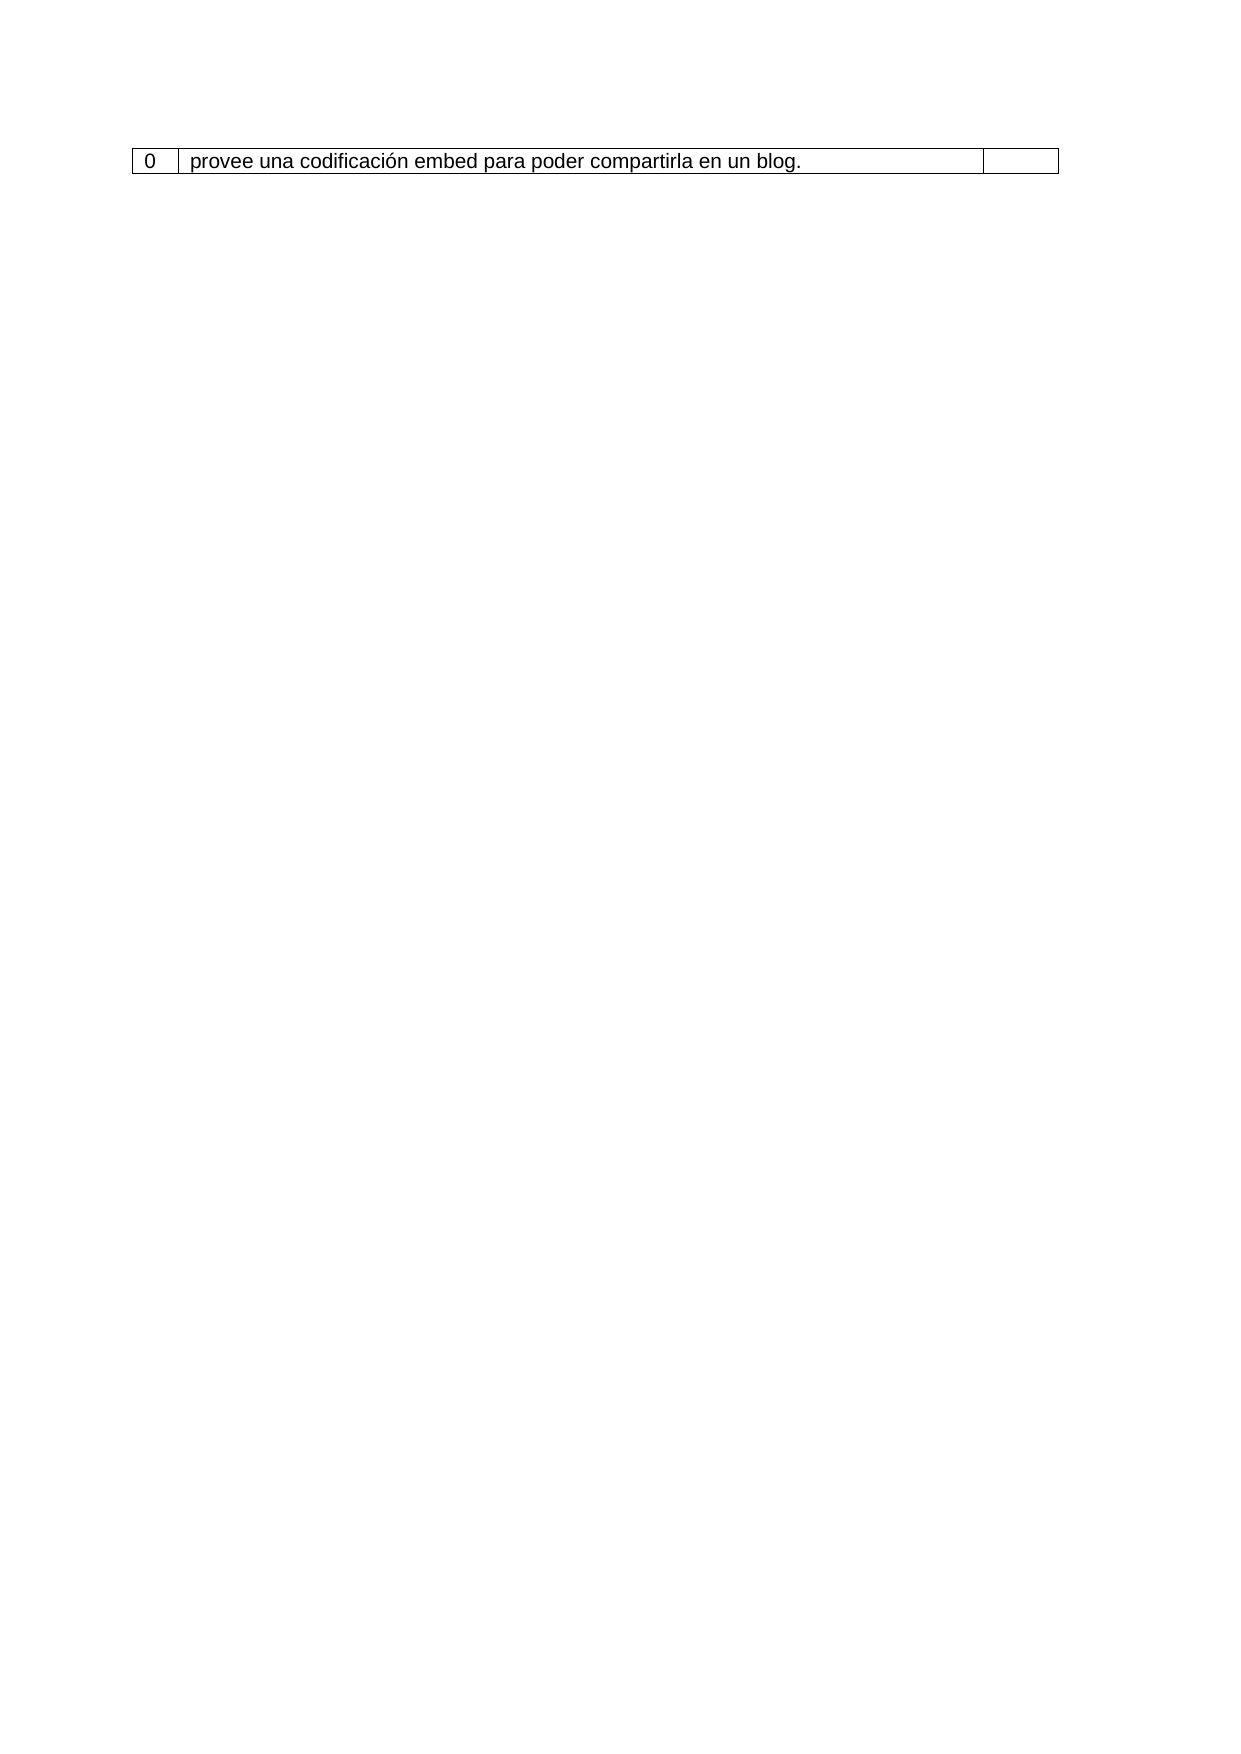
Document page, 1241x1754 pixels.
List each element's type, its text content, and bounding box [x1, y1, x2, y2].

table_cell ( ) [984, 149, 1058, 173]
table_cell 10 [133, 149, 178, 173]
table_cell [179, 149, 983, 173]
